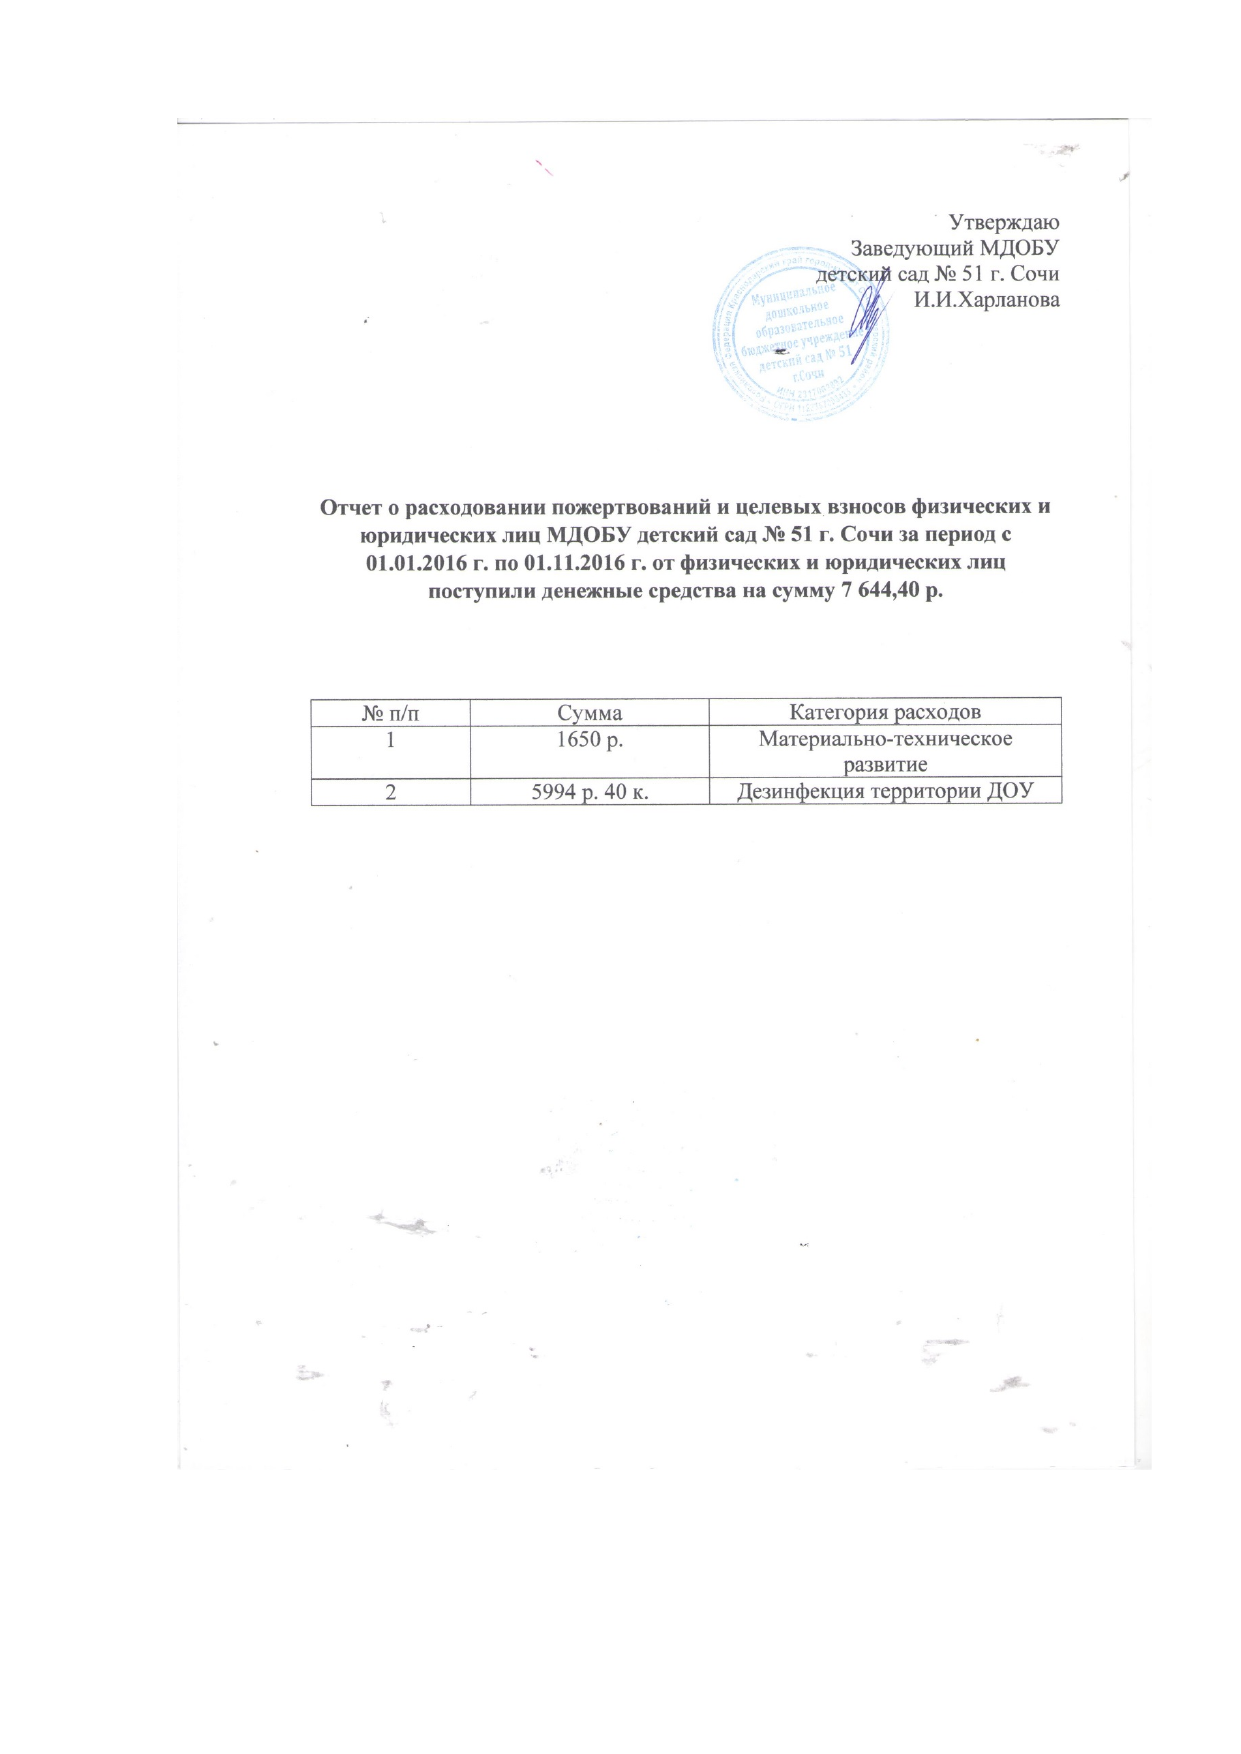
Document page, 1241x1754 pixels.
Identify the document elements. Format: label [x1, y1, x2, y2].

picture [177, 118, 1152, 1470]
